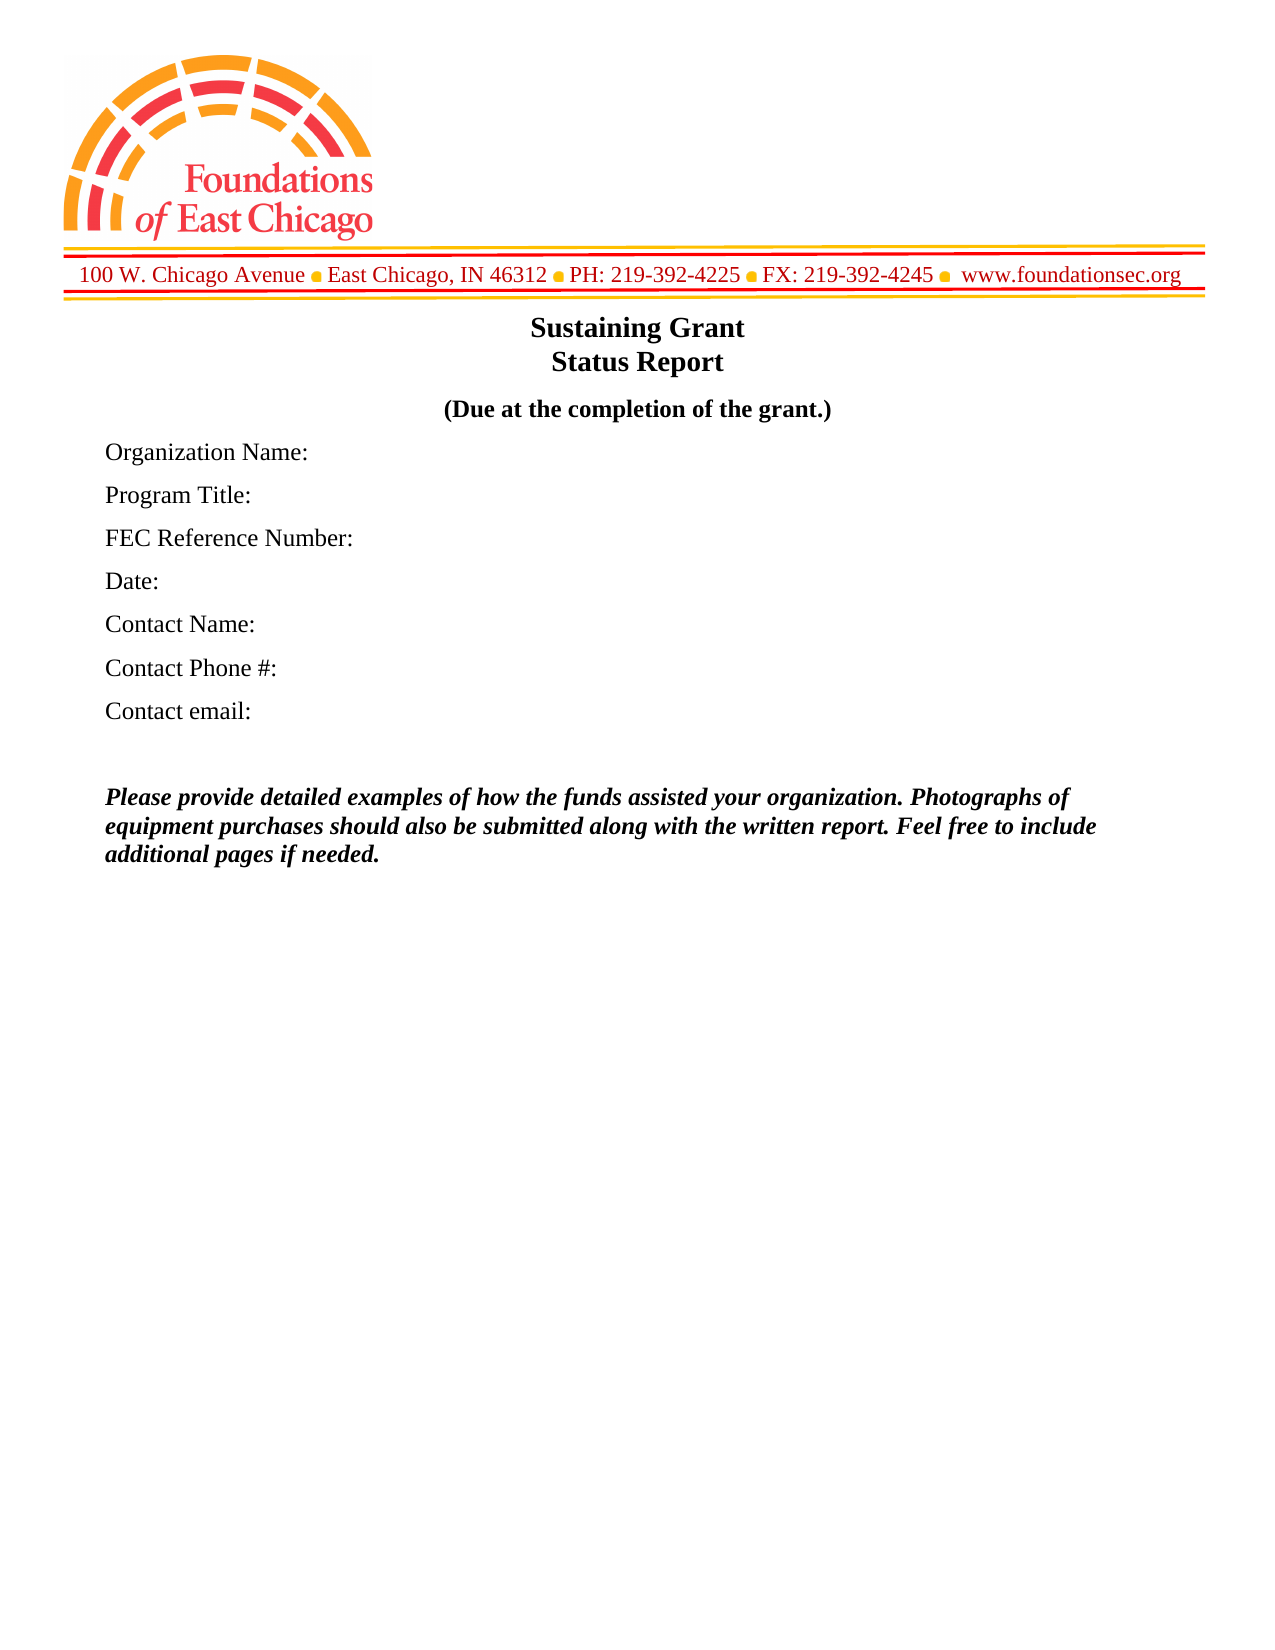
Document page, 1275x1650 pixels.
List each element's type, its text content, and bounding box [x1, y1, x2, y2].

text Status Report [105, 344, 1170, 377]
text Organization Name: [105, 437, 1170, 466]
text Contact Name: [105, 609, 1170, 638]
text FEC Reference Number: [105, 523, 1170, 552]
text Please provide detailed examples of how the funds assisted your organization. Photographs of equipment purchases should also be submitted along with the written report. Feel free to include additional pages if needed. [105, 782, 1170, 868]
text Program Title: [105, 480, 1170, 509]
text (Due at the completion of the grant.) [105, 394, 1170, 423]
text Date: [105, 566, 1170, 595]
text Contact email: [105, 696, 1170, 724]
text Contact Phone #: [105, 653, 1170, 681]
text Sustaining Grant [105, 310, 1170, 344]
